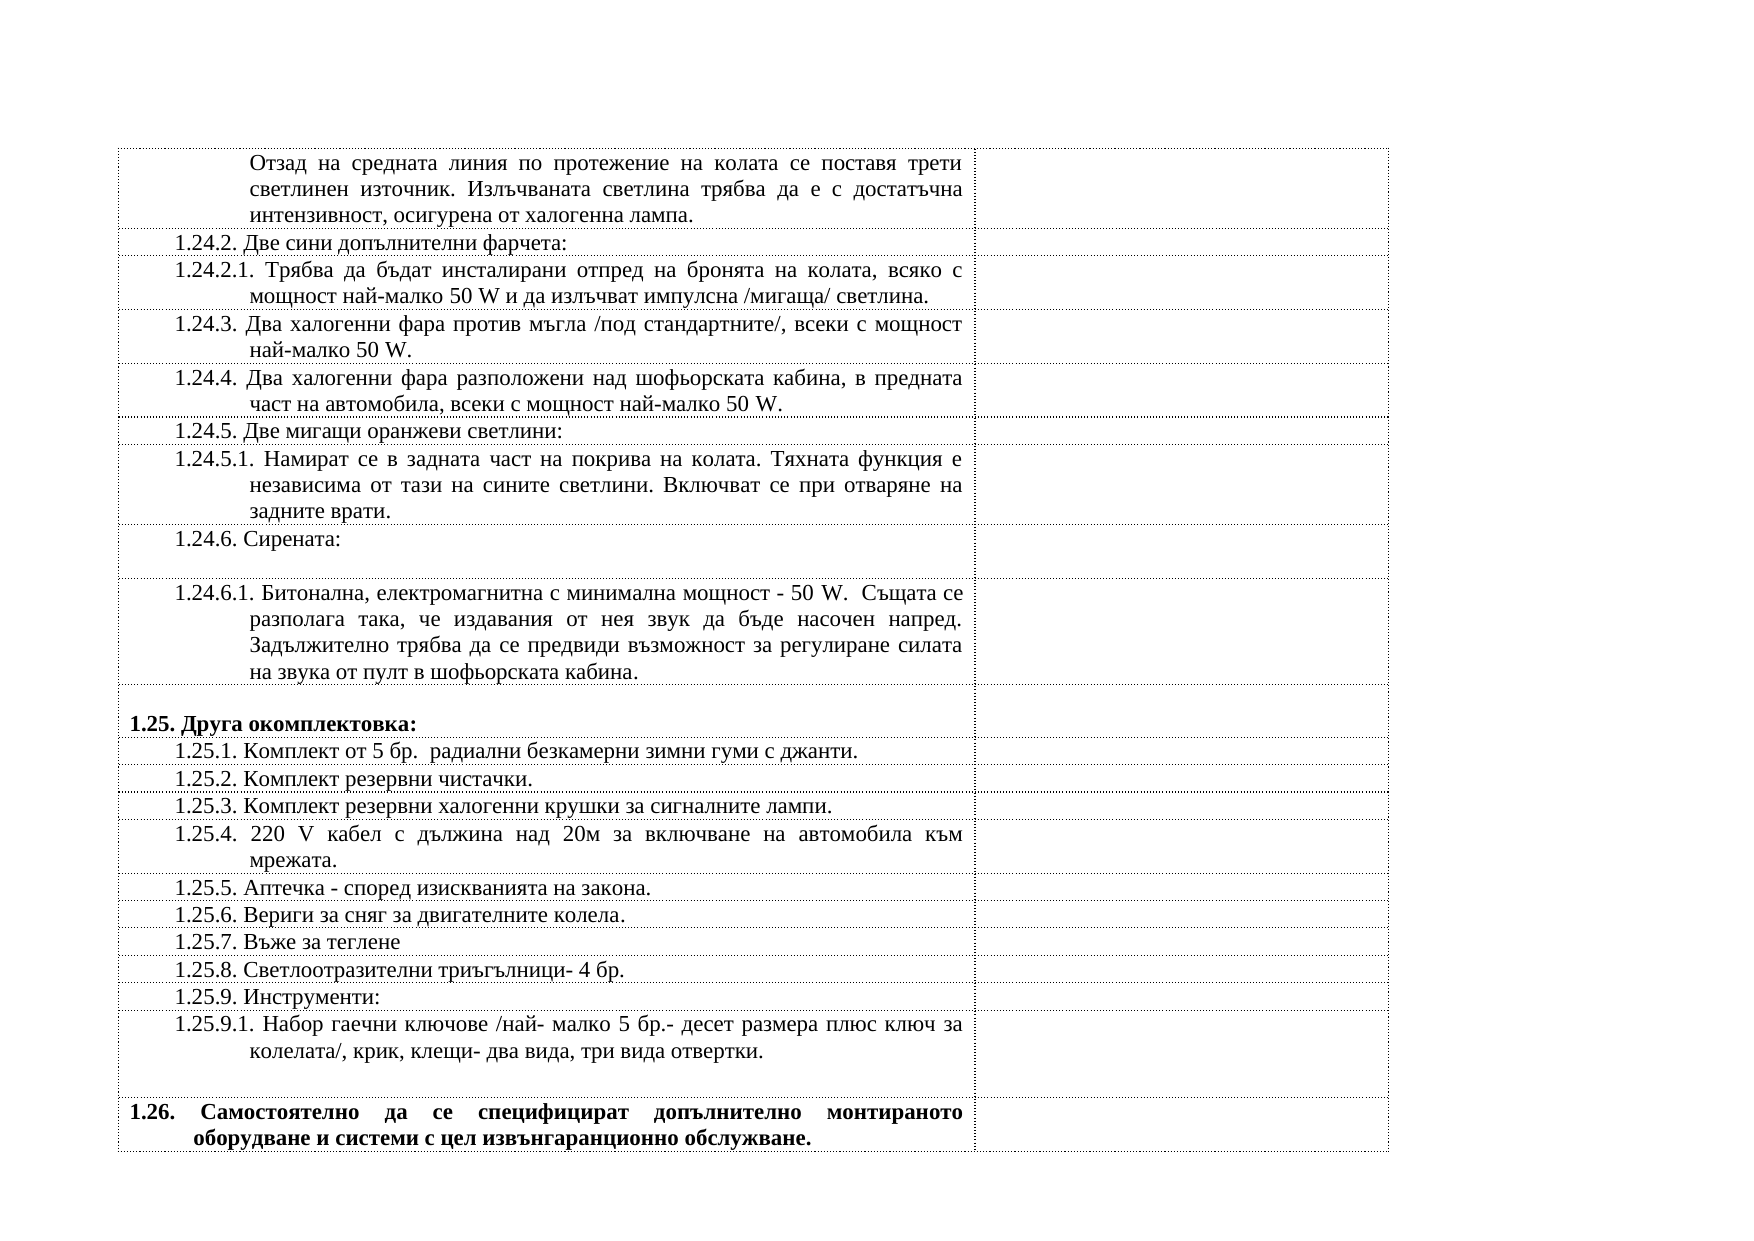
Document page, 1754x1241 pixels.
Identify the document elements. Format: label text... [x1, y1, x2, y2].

table_cell [975, 309, 1388, 363]
table_cell 1.25.2. Комплект резервни чистачки. [118, 764, 975, 791]
table_cell [975, 148, 1388, 228]
table_cell [975, 873, 1388, 900]
table_cell 1.25.3. Комплект резервни халогенни крушки за сигналните лампи. [118, 791, 975, 819]
table_cell 1.25.1. Комплект от 5 бр. радиални безкамерни зимни гуми с джанти. [118, 737, 975, 764]
table_cell [975, 228, 1388, 255]
table_cell [975, 900, 1388, 927]
table_cell [975, 524, 1388, 578]
table_cell 1.24.4. Два халогенни фара разположени над шофьорската кабина, в предната част на автомобила, всеки с мощност най-малко 50 W. [118, 363, 975, 416]
table_cell 1.24.5. Две мигащи оранжеви светлини: [118, 416, 975, 444]
table_cell [975, 255, 1388, 309]
table_cell [975, 1010, 1388, 1097]
table_cell [975, 737, 1388, 764]
table_cell 1.26. Самостоятелно да се специфицират допълнително монтираното оборудване и системи с цел извънгаранционно обслужване. [118, 1097, 975, 1151]
table_cell 1.25.9.1. Набор гаечни ключове /най- малко 5 бр.- десет размера плюс ключ за колелата/, крик, клещи- два вида, три вида отвертки. [118, 1010, 975, 1097]
table_cell [975, 955, 1388, 982]
table_cell [975, 764, 1388, 791]
table_cell 1.24.2.1. Трябва да бъдат инсталирани отпред на бронята на колата, всяко с мощност най-малко 50 W и да излъчват импулсна /мигаща/ светлина. [118, 255, 975, 309]
table_cell 1.24.6.1. Битонална, електромагнитна с минимална мощност - 50 W. Същата се разполага така, че издавания от нея звук да бъде насочен напред. Задължително трябва да се предвиди възможност за регулиране силата на звука от пулт в шофьорската кабина. [118, 578, 975, 684]
table_cell 1.25.8. Светлоотразителни триъгълници- 4 бр. [118, 955, 975, 982]
table_cell 1.25.4. 220 V кабел с дължина над 20м за включване на автомобила към мрежата. [118, 819, 975, 872]
table_cell [975, 444, 1388, 524]
table_cell [975, 791, 1388, 819]
table_cell 1.24.5.1. Намират се в задната част на покрива на колата. Тяхната функция е независима от тази на сините светлини. Включват се при отваряне на задните врати. [118, 444, 975, 524]
table_cell 1.25.5. Аптечка - според изискванията на закона. [118, 873, 975, 900]
table_cell [975, 416, 1388, 444]
table_cell 1.25.9. Инструменти: [118, 982, 975, 1009]
table_cell 1.24.3. Два халогенни фара против мъгла /под стандартните/, всеки с мощност най-малко 50 W. [118, 309, 975, 363]
table_cell 1.25. Друга окомплектовка: [118, 684, 975, 737]
table_cell 1.24.6. Сирената: [118, 524, 975, 578]
table_cell [975, 363, 1388, 416]
table_cell [975, 578, 1388, 684]
table_cell [975, 927, 1388, 955]
table_cell 1.24.2. Две сини допълнителни фарчета: [118, 228, 975, 255]
table_cell 1.25.7. Въже за теглене [118, 927, 975, 955]
table_cell [975, 1097, 1388, 1151]
table_cell [975, 819, 1388, 872]
table_cell 1.25.6. Вериги за сняг за двигателните колела. [118, 900, 975, 927]
table_cell [975, 982, 1388, 1009]
table_cell [975, 684, 1388, 737]
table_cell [118, 148, 975, 228]
